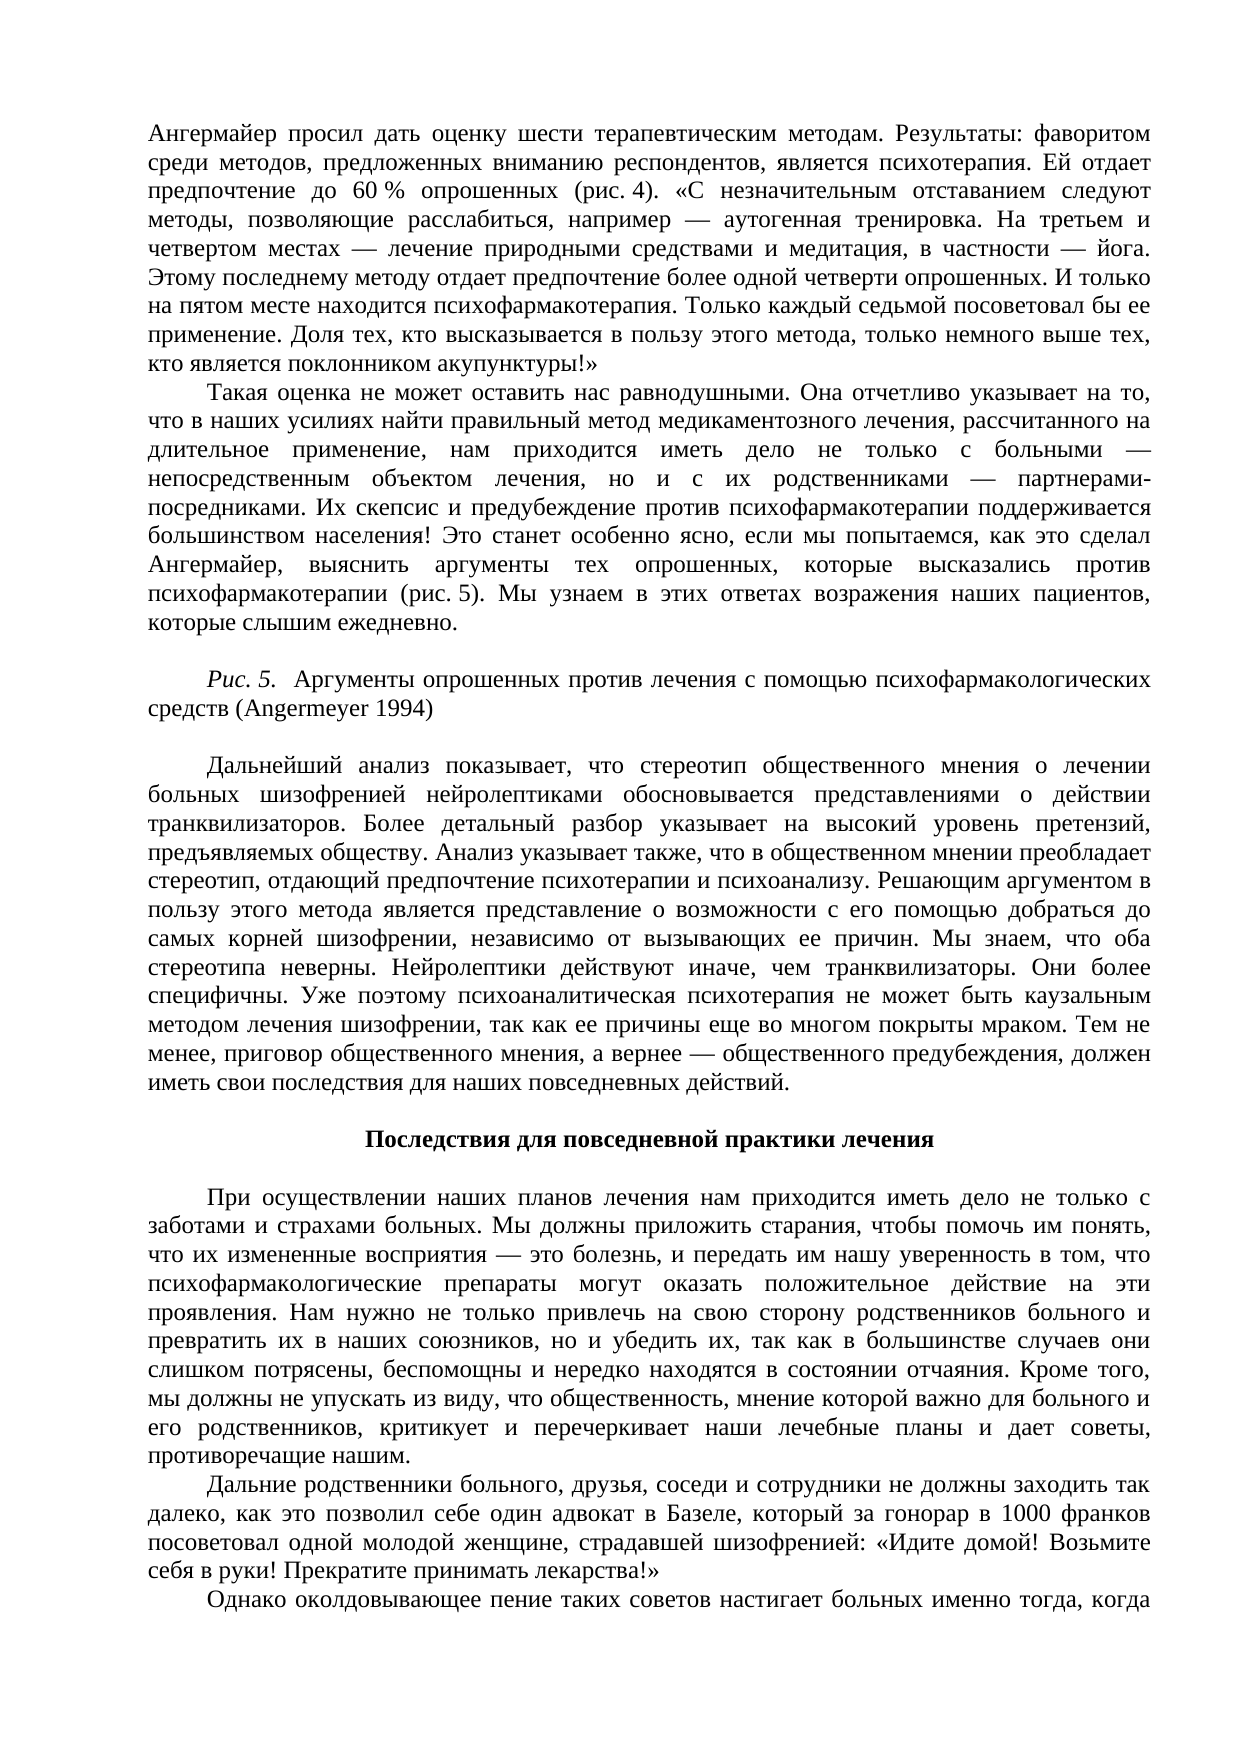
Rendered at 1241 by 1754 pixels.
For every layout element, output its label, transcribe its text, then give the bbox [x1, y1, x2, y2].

text При осуществлении наших планов лечения нам приходится иметь дело не только с заботами и страхами больных. Мы должны приложить старания, чтобы помочь им понять, что их измененные восприятия — это болезнь, и передать им нашу уверенность в том, что психофармакологические препараты могут оказать положительное действие на эти проявления. Нам нужно не только привлечь на свою сторону родственников больного и превратить их в наших союзников, но и убедить их, так как в большинстве случаев они слишком потрясены, беспомощны и нередко находятся в состоянии отчаяния. Кроме того, мы должны не упускать из виду, что общественность, мнение которой важно для больного и его родственников, критикует и перечеркивает наши лечебные планы и дает советы, противоречащие нашим. [148, 1182, 1152, 1469]
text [148, 1584, 1152, 1613]
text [148, 118, 1152, 377]
text Дальние родственники больного, друзья, соседи и сотрудники не должны заходить так далеко, как это позволил себе один адвокат в Базеле, который за гонорар в 1000 франков посоветовал одной молодой женщине, страдавшей шизофренией: «Идите домой! Возьмите себя в руки! Прекратите принимать лекарства!» [148, 1469, 1152, 1584]
text Такая оценка не может оставить нас равнодушными. Она отчетливо указывает на то, что в наших усилиях найти правильный метод медикаментозного лечения, рассчитанного на длительное применение, нам приходится иметь дело не только с больными — непосредственным объектом лечения, но и с их родственниками — партнерами-посредниками. Их скепсис и предубеждение против психофармакотерапии поддерживается большинством населения! Это станет особенно ясно, если мы попытаемся, как это сделал Ангермайер, выяснить аргументы тех опрошенных, которые высказались против психофармакотерапии (рис. 5). Мы узнаем в этих ответах возражения наших пациентов, которые слышим ежедневно. [148, 377, 1152, 636]
text Рис. 5. Аргументы опрошенных против лечения с помощью психофармакологических средств (Angermeyer 1994) [148, 664, 1152, 722]
text Дальнейший анализ показывает, что стереотип общественного мнения о лечении больных шизофренией нейролептиками обосновывается представлениями о действии транквилизаторов. Более детальный разбор указывает на высокий уровень претензий, предъявляемых обществу. Анализ указывает также, что в общественном мнении преобладает стереотип, отдающий предпочтение психотерапии и психоанализу. Решающим аргументом в пользу этого метода является представление о возможности с его помощью добраться до самых корней шизофрении, независимо от вызывающих ее причин. Мы знаем, что оба стереотипа неверны. Нейролептики действуют иначе, чем транквилизаторы. Они более специфичны. Уже поэтому психоаналитическая психотерапия не может быть каузальным методом лечения шизофрении, так как ее причины еще во многом покрыты мраком. Тем не менее, приговор общественного мнения, а вернее — общественного предубеждения, должен иметь свои последствия для наших повседневных действий. [148, 751, 1152, 1096]
subtitle Последствия для повседневной практики лечения [148, 1124, 1152, 1153]
